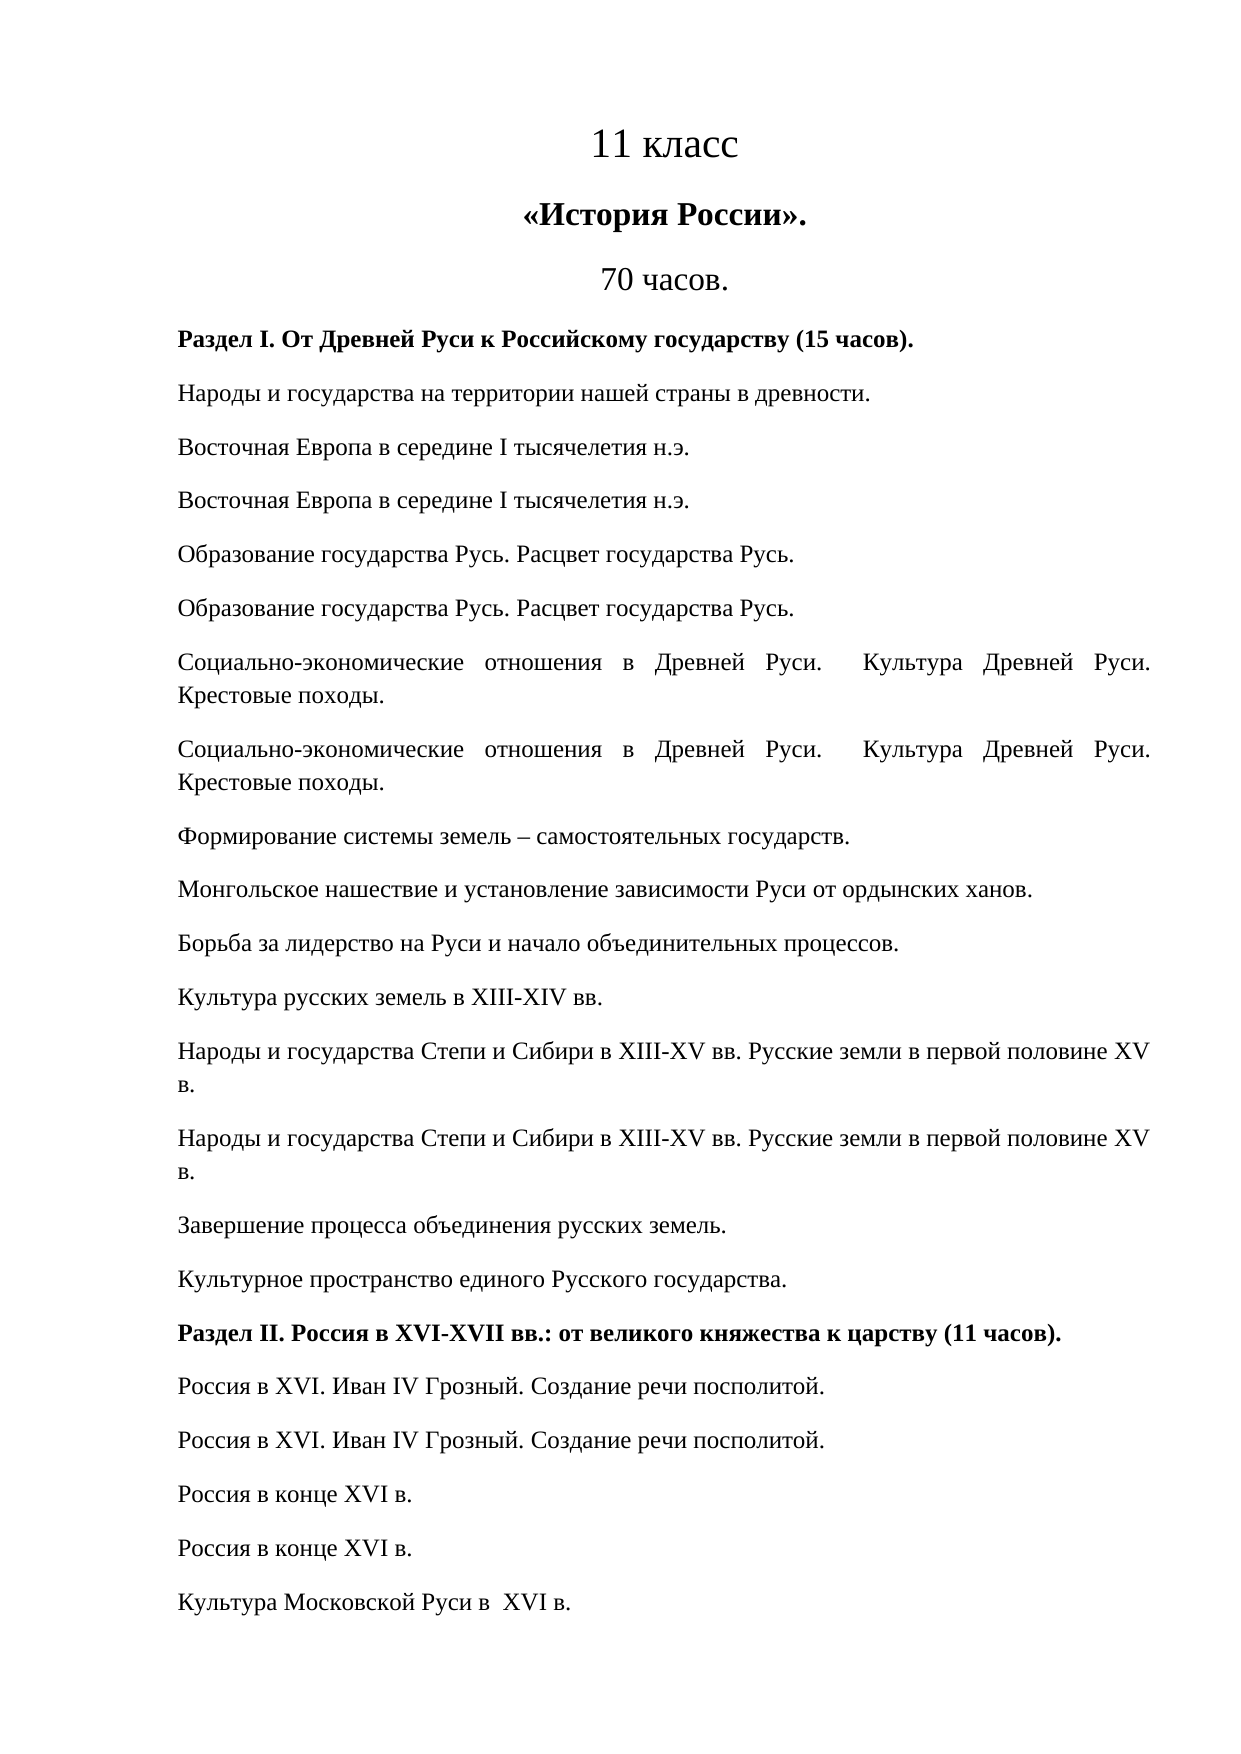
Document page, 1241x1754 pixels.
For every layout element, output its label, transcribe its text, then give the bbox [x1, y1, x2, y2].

text Образование государства Русь. Расцвет государства Русь. [177, 539, 1152, 568]
text Формирование системы земель – самостоятельных государств. [177, 821, 1152, 849]
text 11 класс [177, 118, 1152, 166]
text Культура русских земель в XIII-XIV вв. [177, 982, 1152, 1011]
text Россия в конце XVI в. [177, 1479, 1152, 1508]
text Завершение процесса объединения русских земель. [177, 1210, 1152, 1239]
text Восточная Европа в середине I тысячелетия н.э. [177, 432, 1152, 460]
text Восточная Европа в середине I тысячелетия н.э. [177, 485, 1152, 514]
text Культура Московской Руси в XVI в. [177, 1587, 1152, 1616]
text Народы и государства Степи и Сибири в XIII-XV вв. Русские земли в первой половине XV в. [177, 1036, 1152, 1098]
text Раздел I. От Древней Руси к Российскому государству (15 часов). [177, 324, 1152, 353]
text Социально-экономические отношения в Древней Руси. Культура Древней Руси. Крестовые походы. [177, 647, 1152, 709]
text Монгольское нашествие и установление зависимости Руси от ордынских ханов. [177, 874, 1152, 903]
text 70 часов. [177, 259, 1152, 297]
text Борьба за лидерство на Руси и начало объединительных процессов. [177, 928, 1152, 957]
text Россия в XVI. Иван IV Грозный. Создание речи посполитой. [177, 1425, 1152, 1454]
text Раздел II. Россия в XVI-XVII вв.: от великого княжества к царству (11 часов). [177, 1318, 1152, 1346]
text Социально-экономические отношения в Древней Руси. Культура Древней Руси. Крестовые походы. [177, 734, 1152, 796]
text Россия в XVI. Иван IV Грозный. Создание речи посполитой. [177, 1371, 1152, 1400]
text Народы и государства Степи и Сибири в XIII-XV вв. Русские земли в первой половине XV в. [177, 1123, 1152, 1185]
text Народы и государства на территории нашей страны в древности. [177, 378, 1152, 406]
text Россия в конце XVI в. [177, 1533, 1152, 1562]
text Образование государства Русь. Расцвет государства Русь. [177, 593, 1152, 622]
text «История России». [177, 194, 1152, 232]
text Культурное пространство единого Русского государства. [177, 1264, 1152, 1292]
